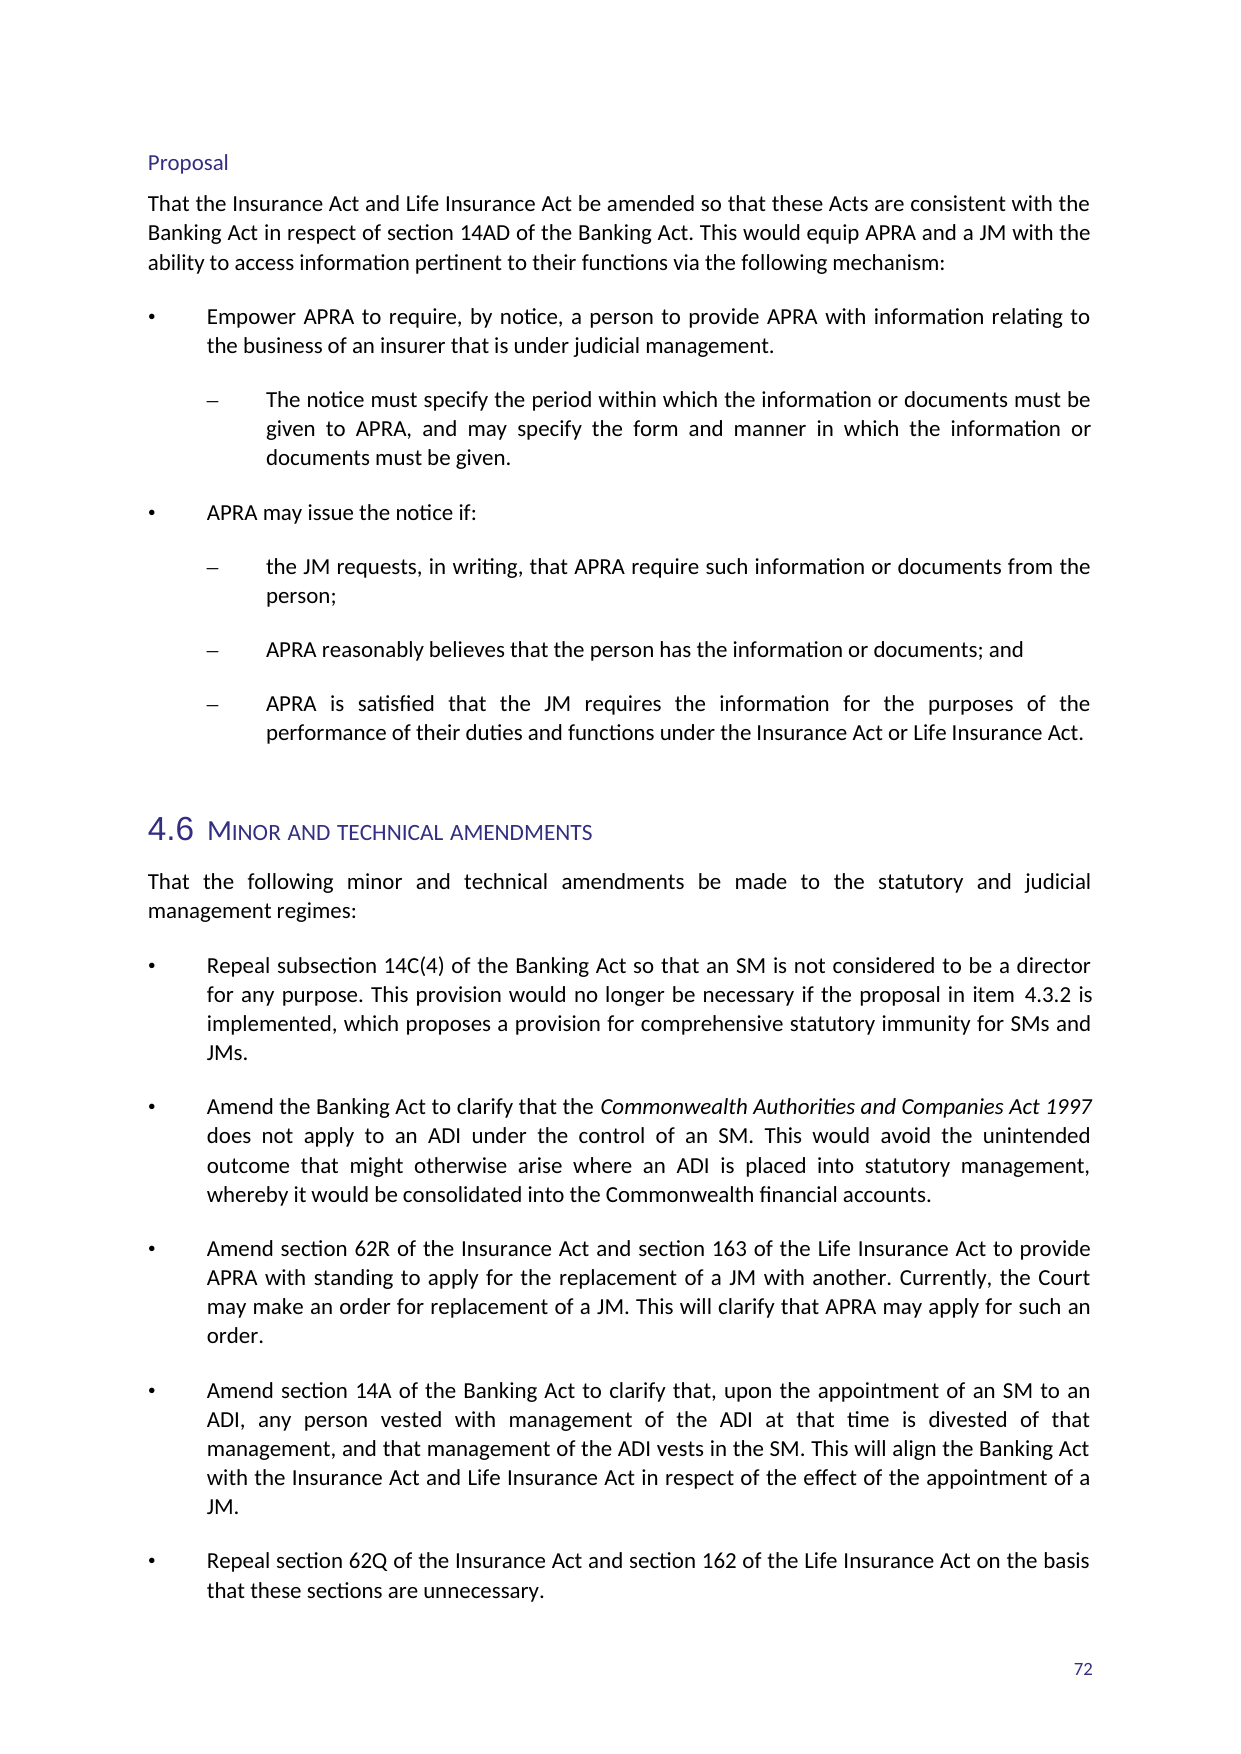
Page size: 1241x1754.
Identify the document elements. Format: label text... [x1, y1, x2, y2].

text Amend the Banking Act to clarify that the Commonwealth Authorities and Companies Act 1997 does not apply to an ADI under the control of an SM. This would avoid the unintended outcome that might otherwise arise where an ADI is placed into statutory management, whereby it would be consolidated into the Commonwealth financial accounts. [148, 1091, 1092, 1208]
text APRA is satisfied that the JM requires the information for the purposes of the performance of their duties and functions under the Insurance Act or Life Insurance Act. [207, 688, 1092, 747]
text That the following minor and technical amendments be made to the statutory and judicial management regimes: [148, 866, 1092, 925]
text the JM requests, in writing, that APRA require such information or documents from the person; [207, 551, 1092, 609]
text APRA reasonably believes that the person has the information or documents; and [207, 634, 1092, 663]
subtitle Proposal [148, 148, 1092, 176]
text Repeal subsection 14C(4) of the Banking Act so that an SM is not considered to be a director for any purpose. This provision would no longer be necessary if the proposal in item 4.3.2 is implemented, which proposes a provision for comprehensive statutory immunity for SMs and JMs. [148, 950, 1092, 1066]
text That the Insurance Act and Life Insurance Act be amended so that these Acts are consistent with the Banking Act in respect of section 14AD of the Banking Act. This would equip APRA and a JM with the ability to access information pertinent to their functions via the following mechanism: [148, 188, 1092, 276]
text Repeal section 62Q of the Insurance Act and section 162 of the Life Insurance Act on the basis that these sections are unnecessary. [148, 1546, 1092, 1604]
text Empower APRA to require, by notice, a person to provide APRA with information relating to the business of an insurer that is under judicial management. [148, 301, 1092, 359]
text APRA may issue the notice if: [148, 497, 1092, 526]
subtitle Minor and technical amendments [148, 809, 1092, 848]
text Amend section 62R of the Insurance Act and section 163 of the Life Insurance Act to provide APRA with standing to apply for the replacement of a JM with another. Currently, the Court may make an order for replacement of a JM. This will clarify that APRA may apply for such an order. [148, 1233, 1092, 1350]
text The notice must specify the period within which the information or documents must be given to APRA, and may specify the form and manner in which the information or documents must be given. [207, 384, 1092, 472]
text Amend section 14A of the Banking Act to clarify that, upon the appointment of an SM to an ADI, any person vested with management of the ADI at that time is divested of that management, and that management of the ADI vests in the SM. This will align the Banking Act with the Insurance Act and Life Insurance Act in respect of the effect of the appointment of a JM. [148, 1375, 1092, 1521]
